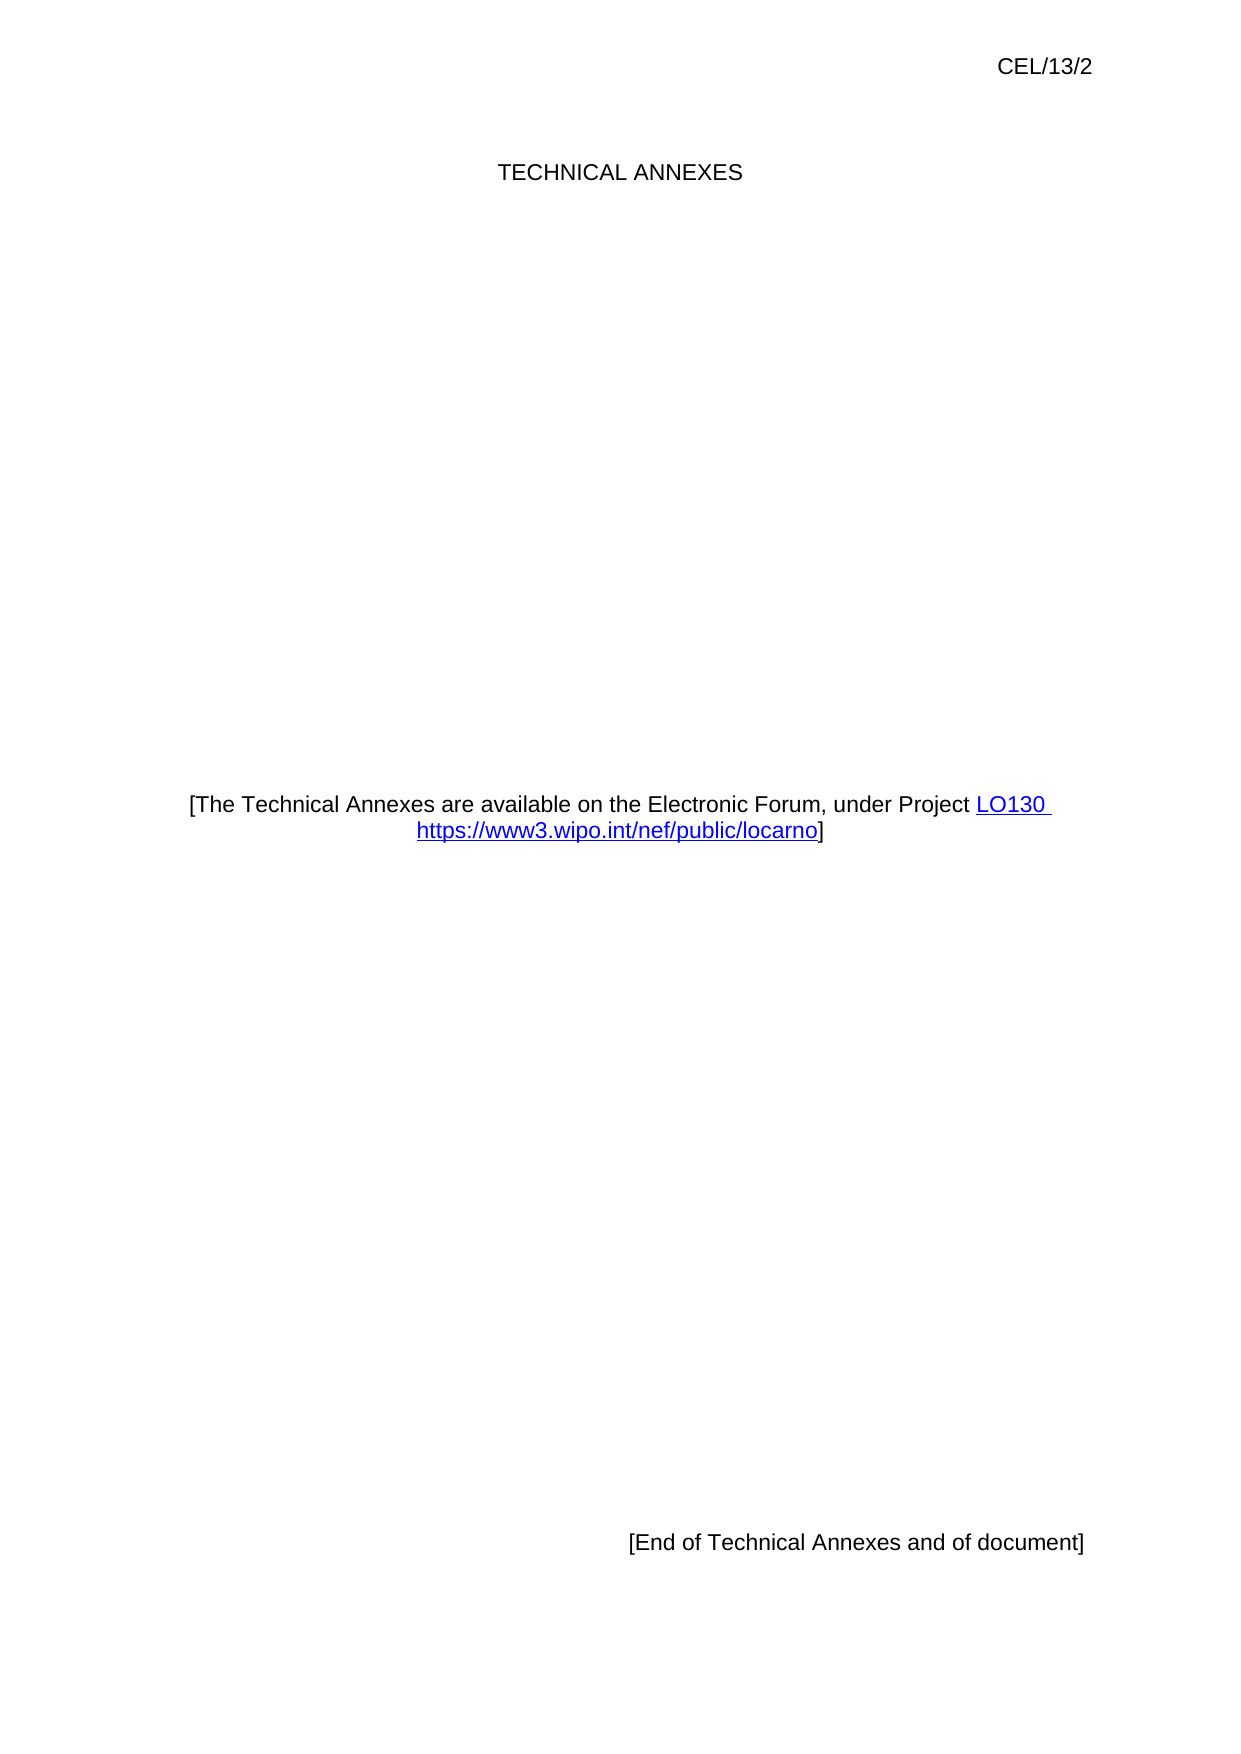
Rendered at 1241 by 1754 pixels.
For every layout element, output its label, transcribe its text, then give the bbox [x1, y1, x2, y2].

text TECHNICAL ANNEXES [148, 158, 1092, 185]
text [The Technical Annexes are available on the Electronic Forum, under Project LO130 https://www3.wipo.int/nef/public/locarno] [148, 791, 1092, 844]
text CEL/13/2 [148, 53, 1092, 79]
text [End of Technical Annexes and of document] [620, 1529, 1092, 1555]
